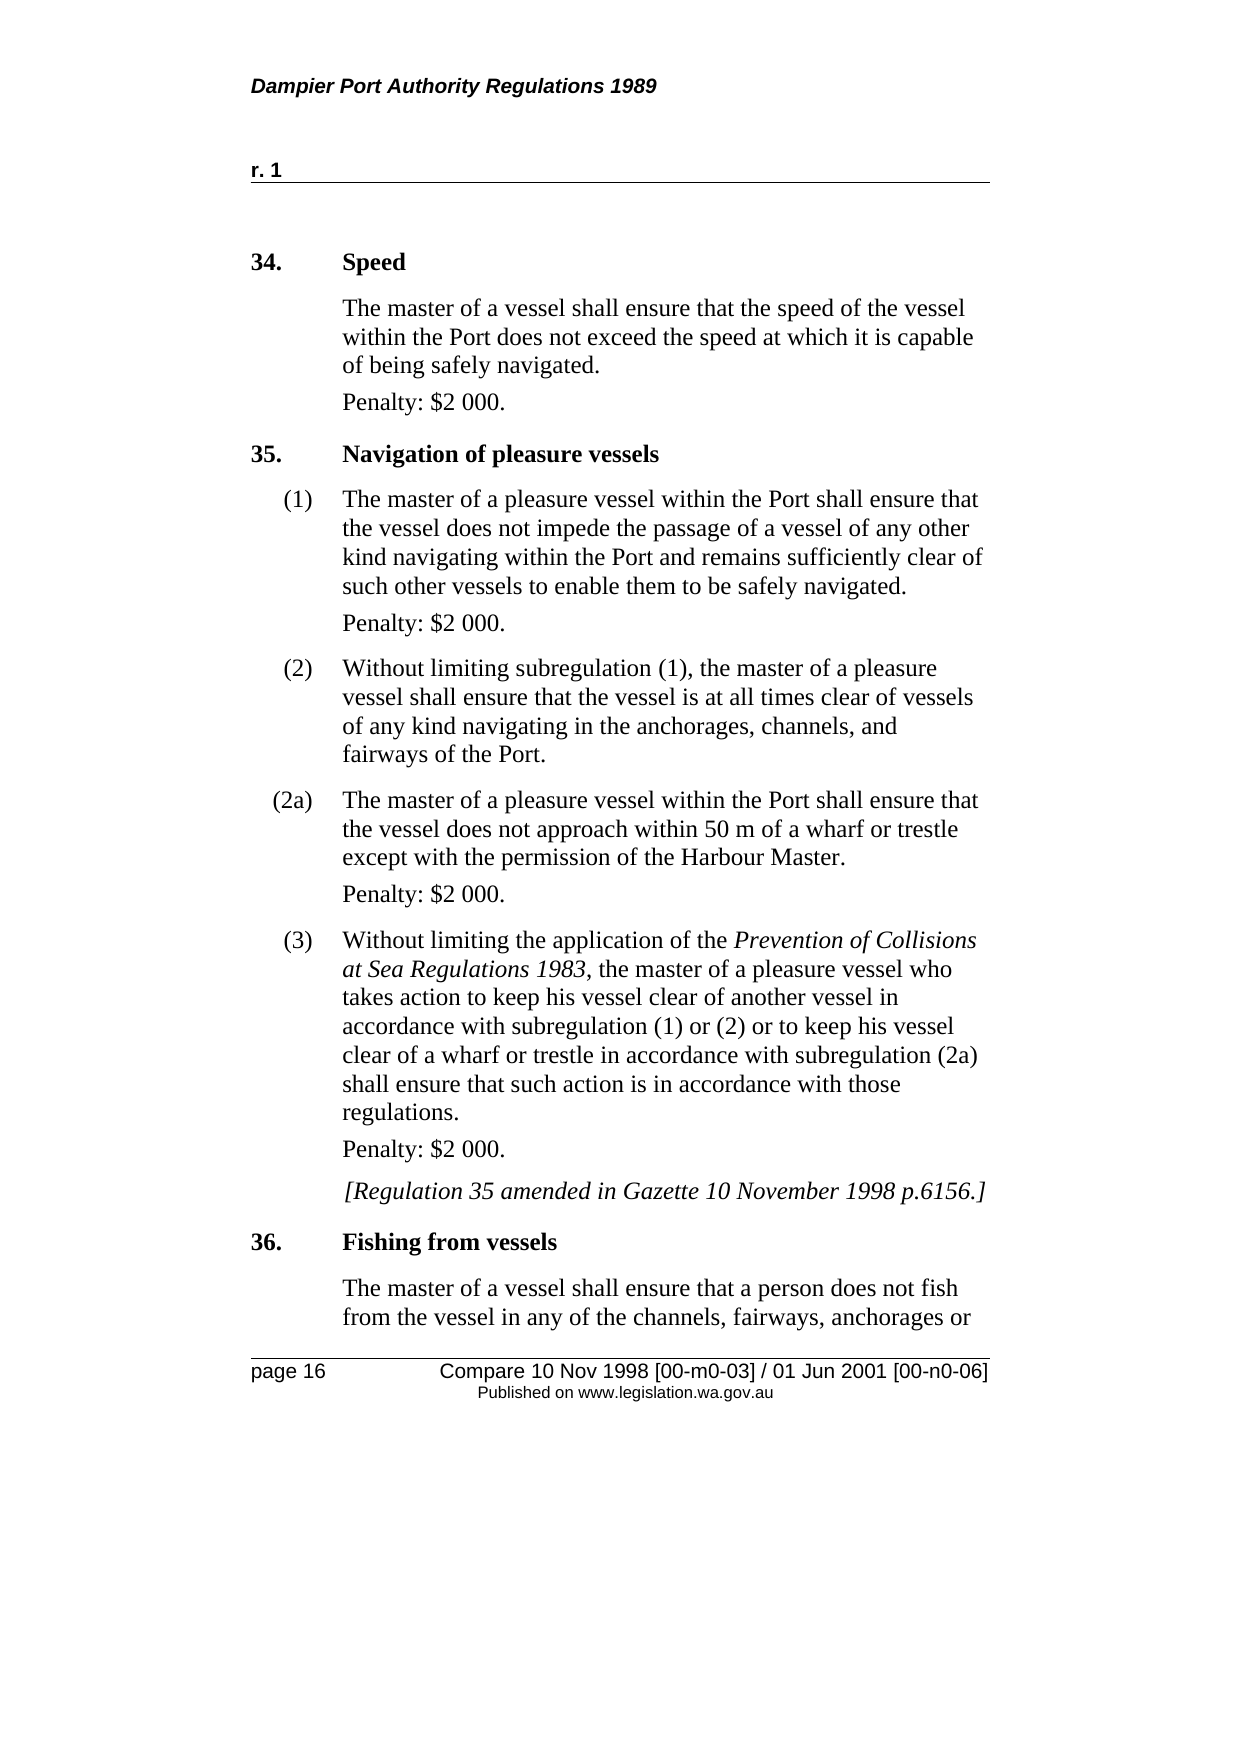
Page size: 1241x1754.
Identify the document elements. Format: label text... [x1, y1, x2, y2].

subtitle 36. Fishing from vessels [251, 1227, 990, 1256]
text Penalty: $2 000. [251, 387, 990, 416]
text (3) Without limiting the application of the Prevention of Collisions at Sea Regulations 1983, the master of a pleasure vessel who takes action to keep his vessel clear of another vessel in accordance with subregulation (1) or (2) or to keep his vessel clear of a wharf or trestle in accordance with subregulation (2a) shall ensure that such action is in accordance with those regulations. [251, 925, 990, 1126]
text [251, 1273, 990, 1330]
text [Regulation 35 amended in Gazette 10 November 1998 p.6156.] [251, 1176, 990, 1204]
subtitle 35. Navigation of pleasure vessels [251, 439, 990, 468]
text (1) The master of a pleasure vessel within the Port shall ensure that the vessel does not impede the passage of a vessel of any other kind navigating within the Port and remains sufficiently clear of such other vessels to enable them to be safely navigated. [251, 484, 990, 599]
subtitle 34. Speed [251, 247, 990, 276]
text The master of a vessel shall ensure that the speed of the vessel within the Port does not exceed the speed at which it is capable of being safely navigated. [251, 293, 990, 379]
text Penalty: $2 000. [251, 1134, 990, 1163]
text Penalty: $2 000. [251, 879, 990, 908]
text Penalty: $2 000. [251, 608, 990, 637]
text (2) Without limiting subregulation (1), the master of a pleasure vessel shall ensure that the vessel is at all times clear of vessels of any kind navigating in the anchorages, channels, and fairways of the Port. [251, 653, 990, 768]
text (2a) The master of a pleasure vessel within the Port shall ensure that the vessel does not approach within 50 m of a wharf or trestle except with the permission of the Harbour Master. [251, 785, 990, 871]
